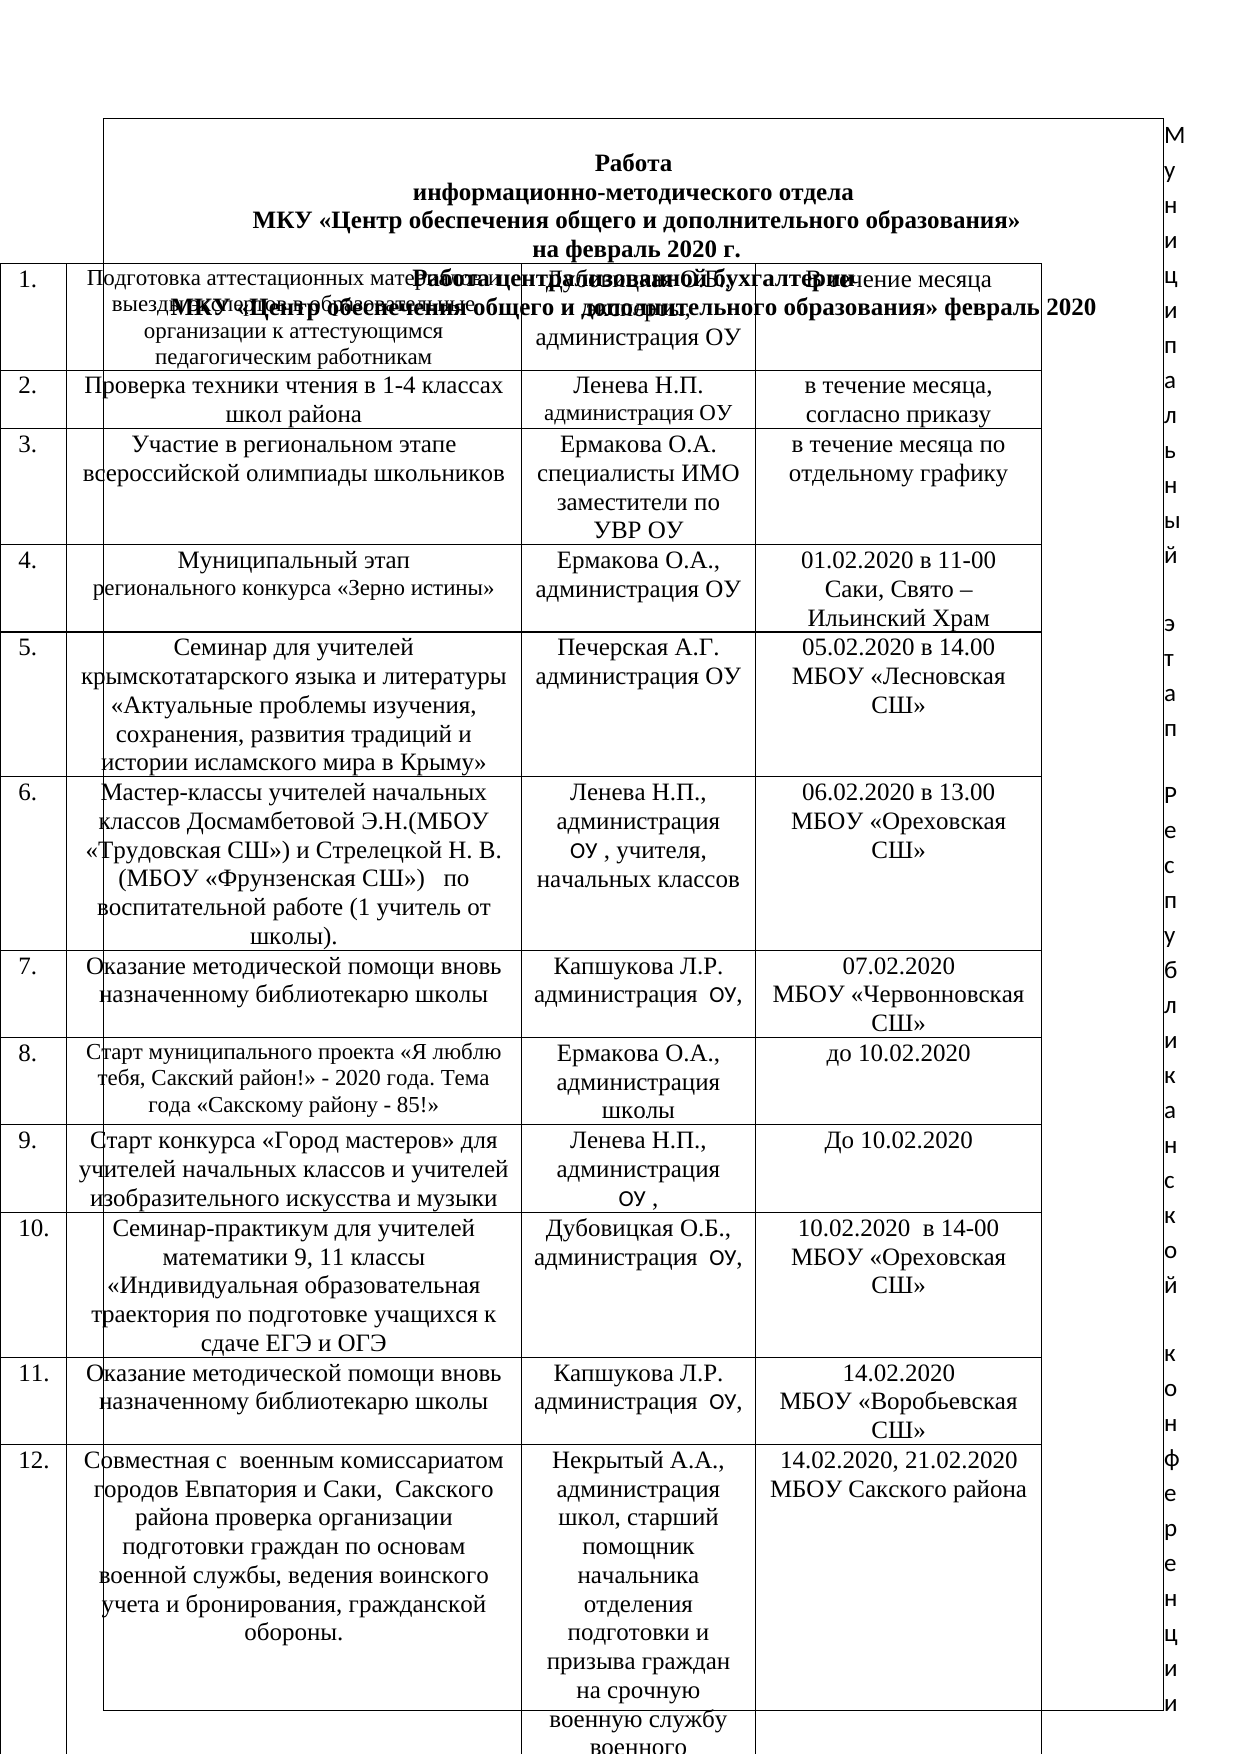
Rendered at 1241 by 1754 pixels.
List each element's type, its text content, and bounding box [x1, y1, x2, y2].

table_cell Работа информационно-методического отдела МКУ «Центр обеспечения общего и дополнительного образования» на февраль 2020 г. Работа централизованной бухгалтерии МКУ «Центр обеспечения общего и дополнительного образования» февраль 2020 [104, 119, 1163, 1710]
